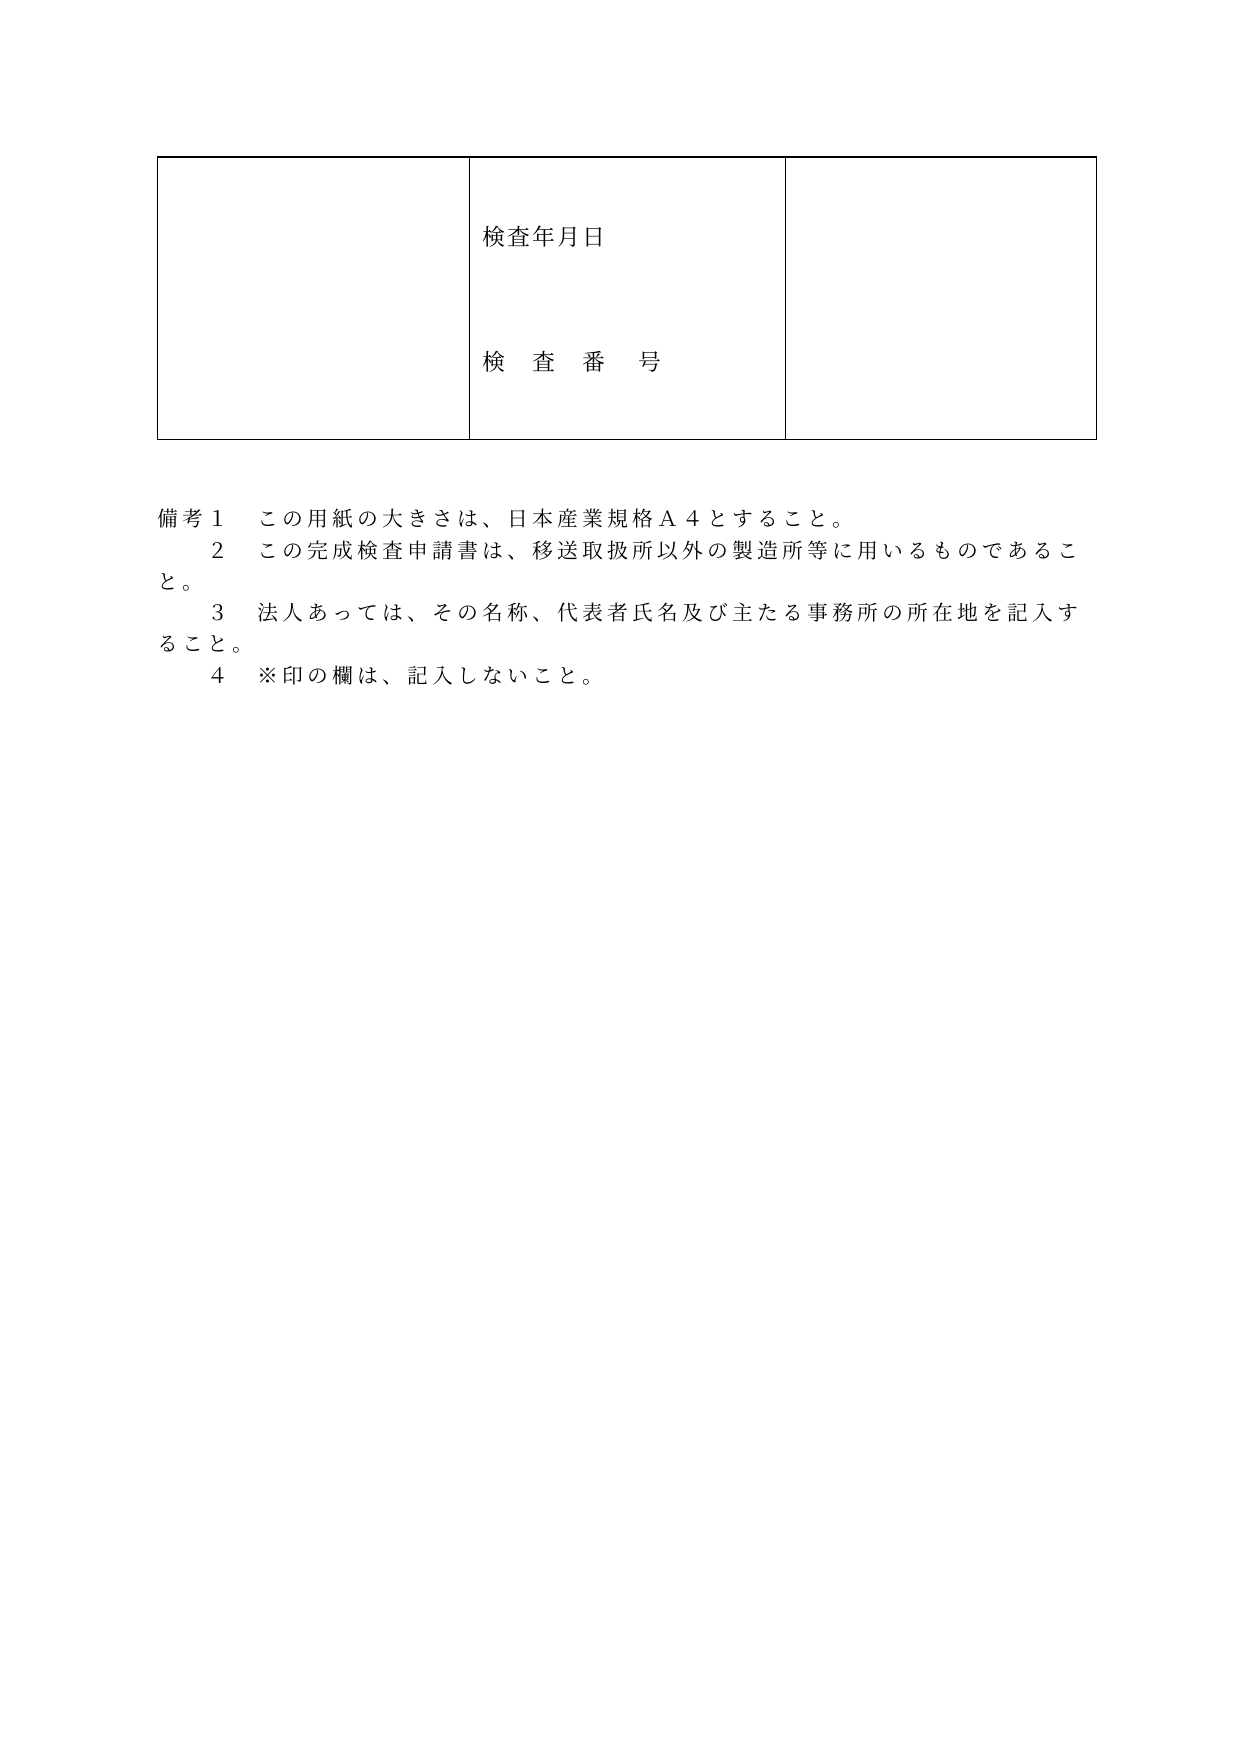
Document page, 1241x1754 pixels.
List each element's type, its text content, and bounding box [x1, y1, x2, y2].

table_cell [158, 158, 469, 439]
text ４ ※印の欄は、記入しないこと。 [158, 658, 1083, 690]
text ２ この完成検査申請書は、移送取扱所以外の製造所等に用いるものであること。 [158, 533, 1083, 596]
table_cell 検査年月日 検査番号 [470, 158, 785, 439]
text ３ 法人あっては、その名称、代表者氏名及び主たる事務所の所在地を記入すること。 [158, 596, 1083, 658]
table_cell [786, 158, 1096, 439]
text 備考１ この用紙の大きさは、日本産業規格Ａ４とすること。 [158, 502, 1083, 533]
